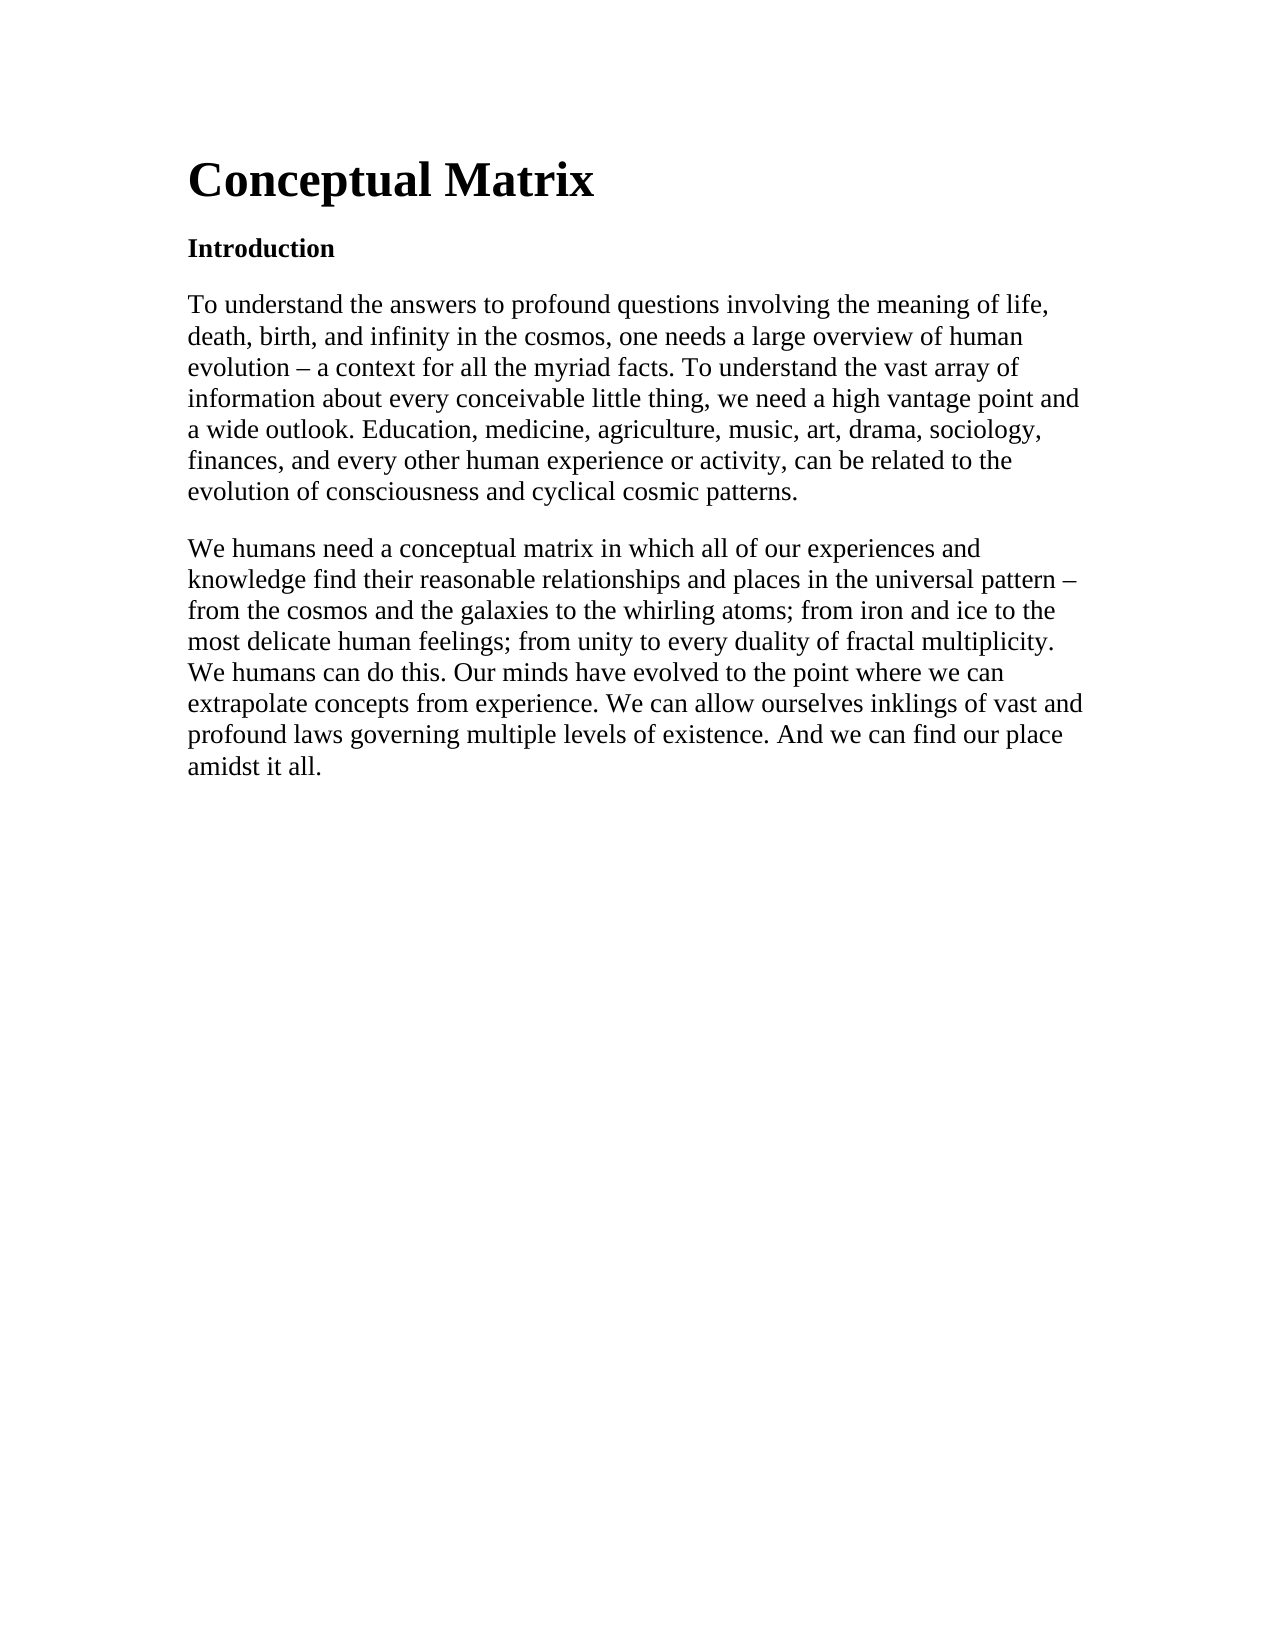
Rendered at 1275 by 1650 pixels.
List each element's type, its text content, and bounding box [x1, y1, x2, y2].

text Conceptual Matrix [187, 150, 1087, 207]
text Introduction [187, 232, 1087, 264]
text To understand the answers to profound questions involving the meaning of life, death, birth, and infinity in the cosmos, one needs a large overview of human evolution – a context for all the myriad facts. To understand the vast array of information about every conceivable little thing, we need a high vantage point and a wide outlook. Education, medicine, agriculture, music, art, drama, sociology, finances, and every other human experience or activity, can be related to the evolution of consciousness and cyclical cosmic patterns. [187, 289, 1087, 507]
text We humans need a conceptual matrix in which all of our experiences and knowledge find their reasonable relationships and places in the universal pattern – from the cosmos and the galaxies to the whirling atoms; from iron and ice to the most delicate human feelings; from unity to every duality of fractal multiplicity. We humans can do this. Our minds have evolved to the point where we can extrapolate concepts from experience. We can allow ourselves inklings of vast and profound laws governing multiple levels of existence. And we can find our place amidst it all. [187, 532, 1087, 781]
